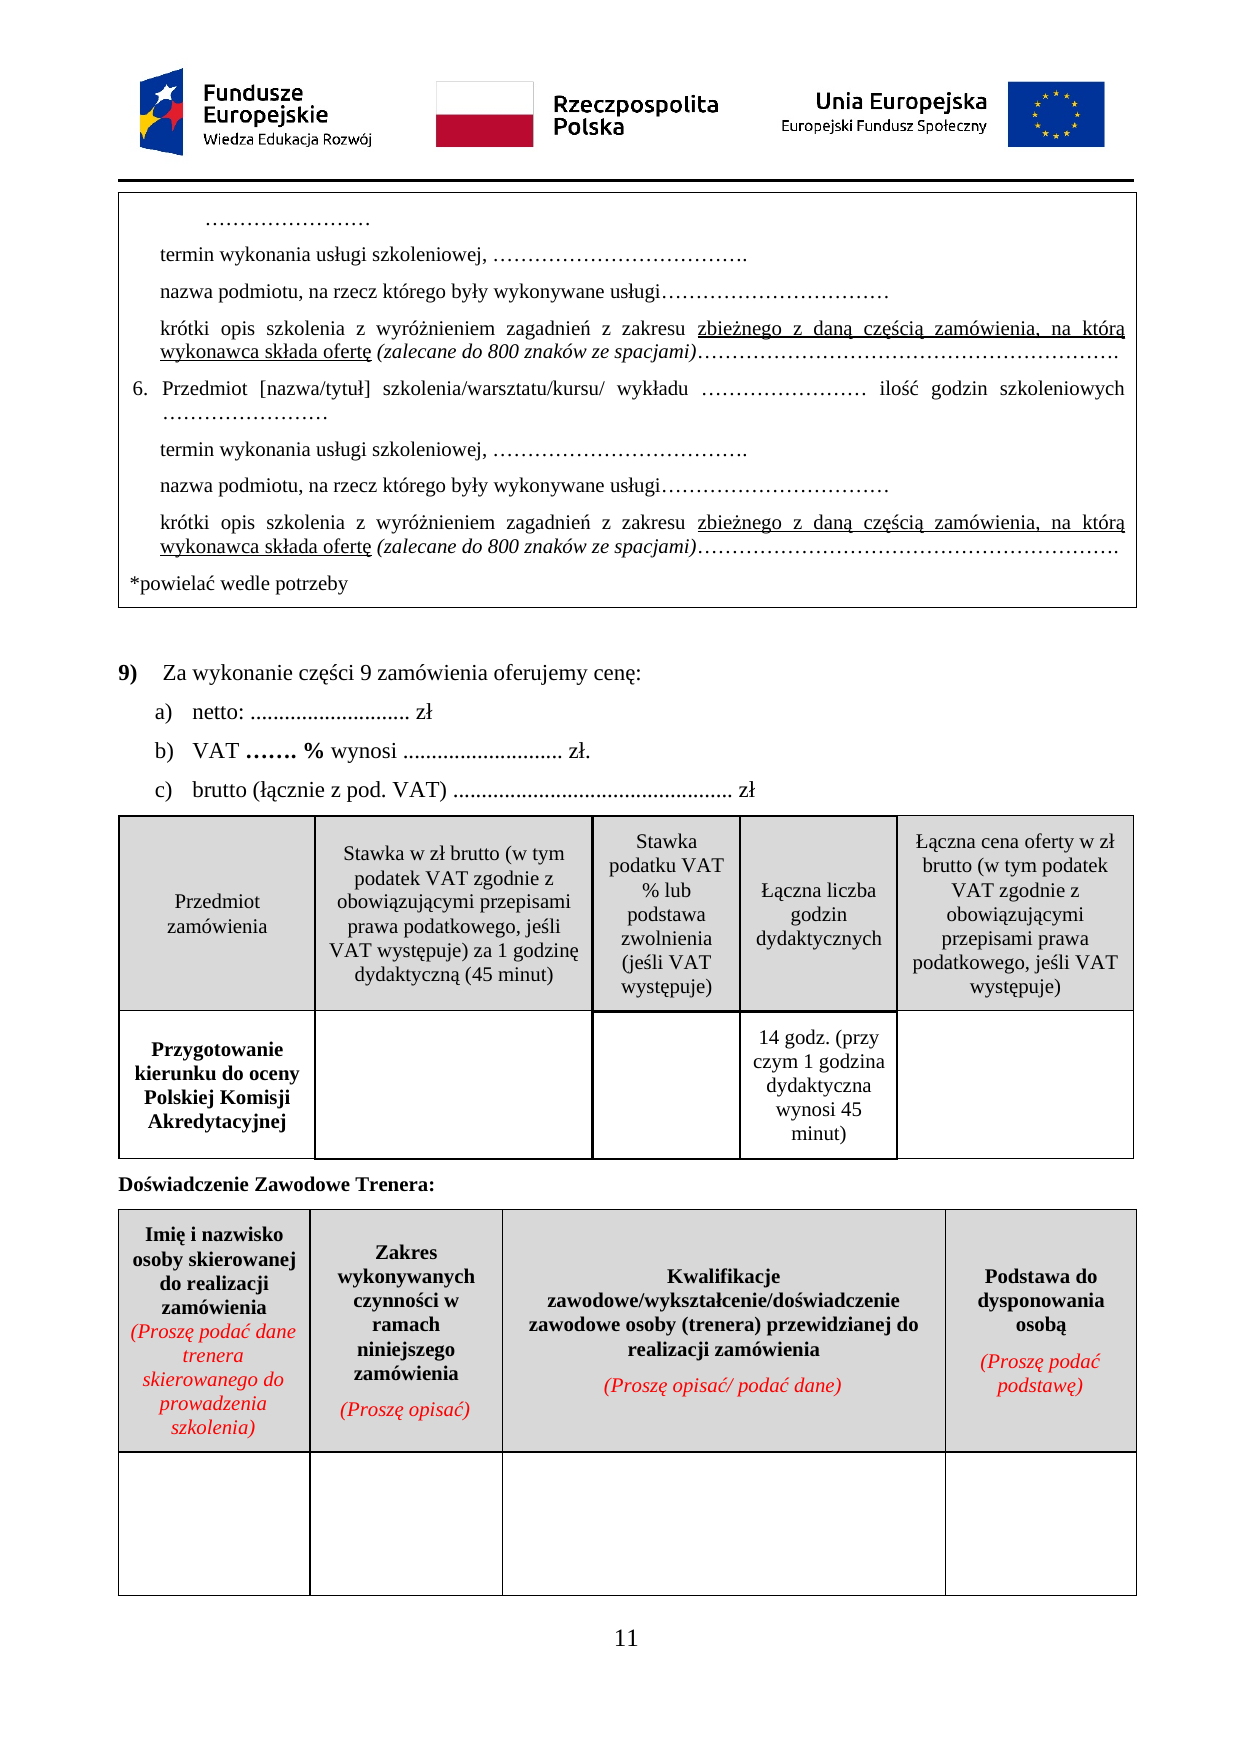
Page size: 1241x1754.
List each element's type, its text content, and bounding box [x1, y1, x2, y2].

table_cell 14 godz. (przy czym 1 godzina dydaktyczna wynosi 45 minut) [741, 1013, 896, 1158]
list Za wykonanie części 9 zamówienia oferujemy cenę: [118, 659, 1134, 686]
table_cell [119, 1453, 309, 1595]
table_cell [898, 1011, 1133, 1158]
table_header Stawka podatku VAT % lub podstawa zwolnienia (jeśli VAT występuje) [594, 817, 739, 1010]
table_cell Przygotowanie kierunku do oceny Polskiej Komisji Akredytacyjnej [120, 1011, 314, 1158]
table_header Łączna cena oferty w zł brutto (w tym podatek VAT zgodnie z obowiązującymi przepisami prawa podatkowego, jeśli VAT występuje) [898, 816, 1133, 1010]
table_header Przedmiot zamówienia [120, 817, 314, 1010]
list brutto (łącznie z pod. VAT) ................................................. zł [154, 776, 1134, 802]
table_header Stawka w zł brutto (w tym podatek VAT zgodnie z obowiązującymi przepisami prawa podatkowego, jeśli VAT występuje) za 1 godzinę dydaktyczną (45 minut) [316, 817, 591, 1010]
table_cell [503, 1453, 945, 1595]
table_header Imię i nazwisko osoby skierowanej do realizacji zamówienia (Proszę podać dane trenera skierowanego do prowadzenia szkolenia) [119, 1210, 309, 1451]
text Doświadczenie Zawodowe Trenera: [118, 1172, 1134, 1196]
table_header Podstawa do dysponowania osobą (Proszę podać podstawę) [946, 1210, 1136, 1451]
table_header Łączna liczba godzin dydaktycznych [741, 817, 896, 1010]
list netto: ............................ zł [154, 698, 1134, 724]
table_cell [594, 1013, 739, 1158]
table_cell [946, 1453, 1136, 1595]
table_header Zakres wykonywanych czynności w ramach niniejszego zamówienia (Proszę opisać) [311, 1210, 502, 1451]
table_header Kwalifikacje zawodowe/wykształcenie/doświadczenie zawodowe osoby (trenera) przewidzianej do realizacji zamówienia (Proszę opisać/ podać dane) [503, 1210, 945, 1451]
table_cell [316, 1011, 591, 1158]
list VAT ……. % wynosi ............................ zł. [154, 737, 1134, 763]
picture [118, 46, 1126, 177]
table_cell [311, 1453, 502, 1595]
